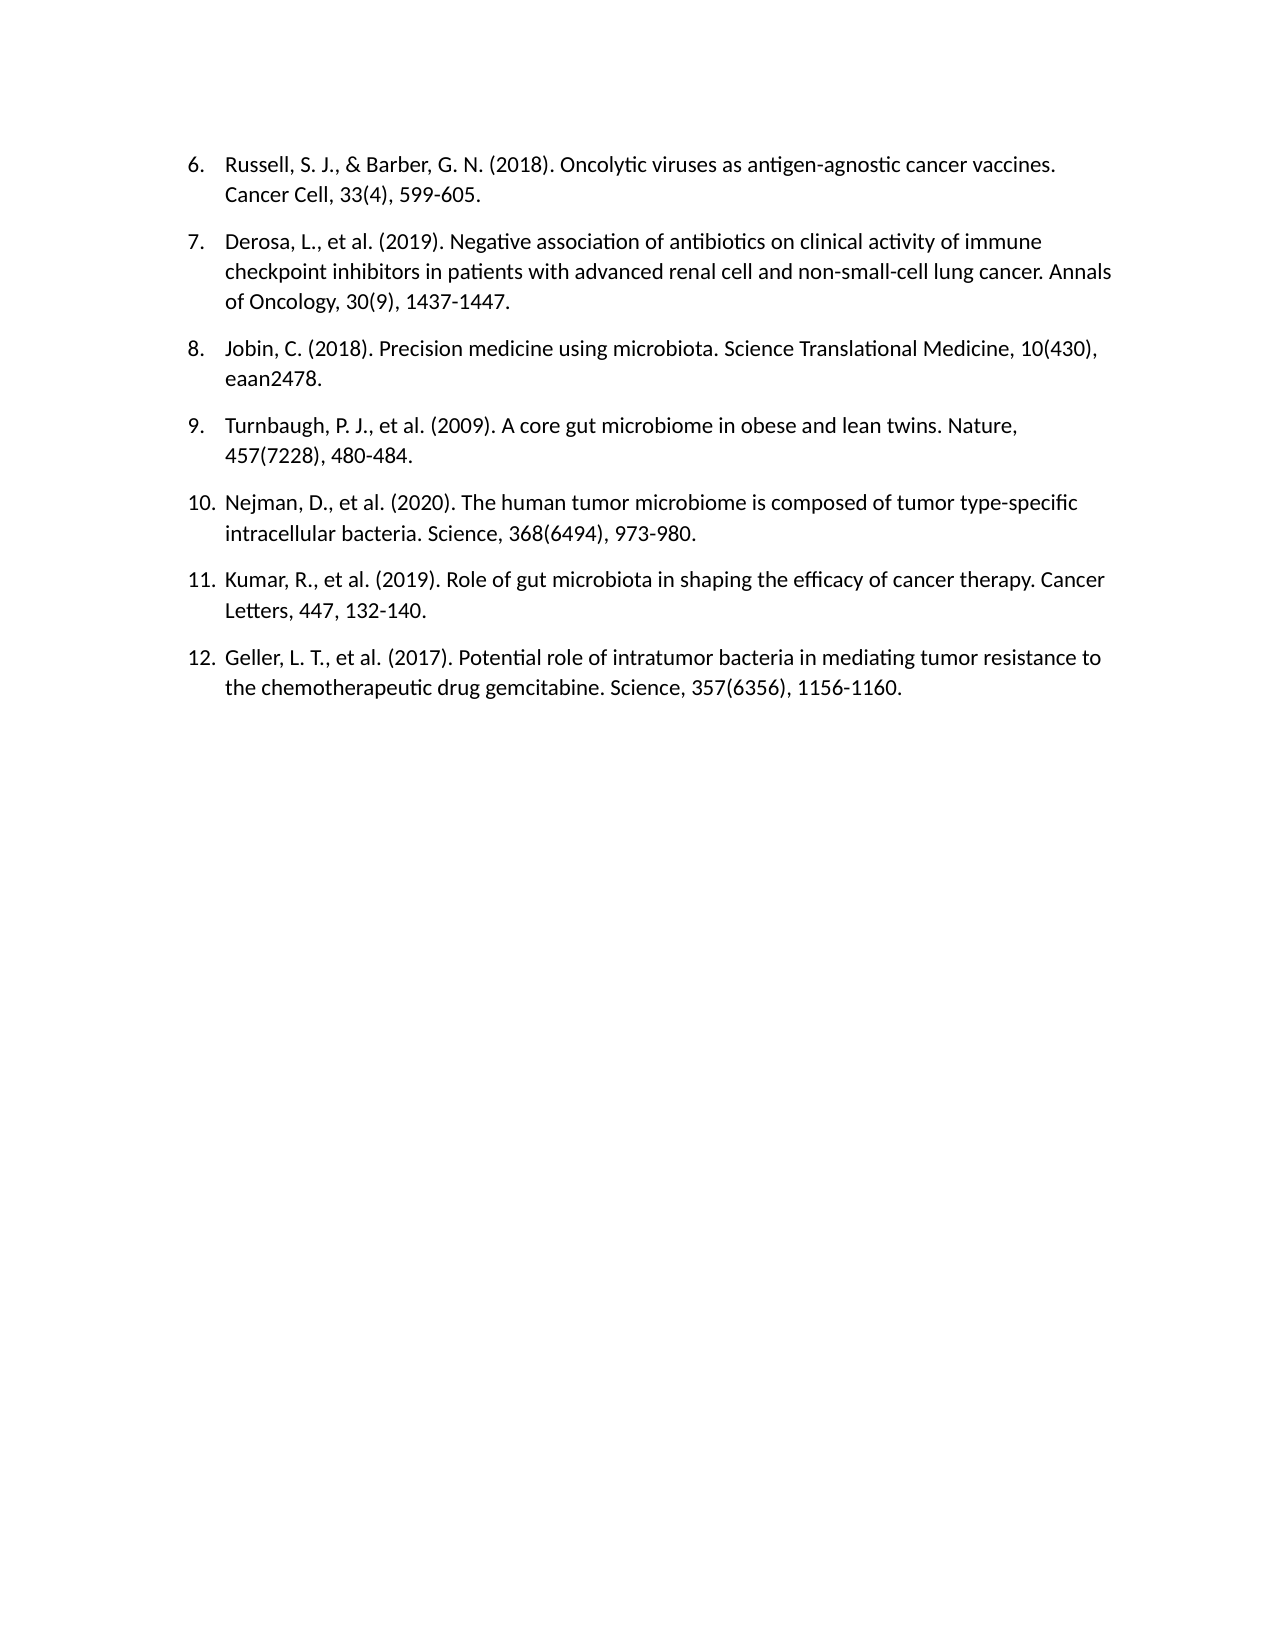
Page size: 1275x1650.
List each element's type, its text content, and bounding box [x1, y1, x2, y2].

list Russell, S. J., & Barber, G. N. (2018). Oncolytic viruses as antigen-agnostic cancer vaccines. Cancer Cell, 33(4), 599-605. [187, 150, 1125, 208]
list Geller, L. T., et al. (2017). Potential role of intratumor bacteria in mediating tumor resistance to the chemotherapeutic drug gemcitabine. Science, 357(6356), 1156-1160. [187, 643, 1125, 701]
list Turnbaugh, P. J., et al. (2009). A core gut microbiome in obese and lean twins. Nature, 457(7228), 480-484. [187, 411, 1125, 470]
list Derosa, L., et al. (2019). Negative association of antibiotics on clinical activity of immune checkpoint inhibitors in patients with advanced renal cell and non-small-cell lung cancer. Annals of Oncology, 30(9), 1437-1447. [187, 227, 1125, 316]
list Jobin, C. (2018). Precision medicine using microbiota. Science Translational Medicine, 10(430), eaan2478. [187, 334, 1125, 393]
list Nejman, D., et al. (2020). The human tumor microbiome is composed of tumor type-specific intracellular bacteria. Science, 368(6494), 973-980. [187, 488, 1125, 547]
list Kumar, R., et al. (2019). Role of gut microbiota in shaping the efficacy of cancer therapy. Cancer Letters, 447, 132-140. [187, 566, 1125, 624]
